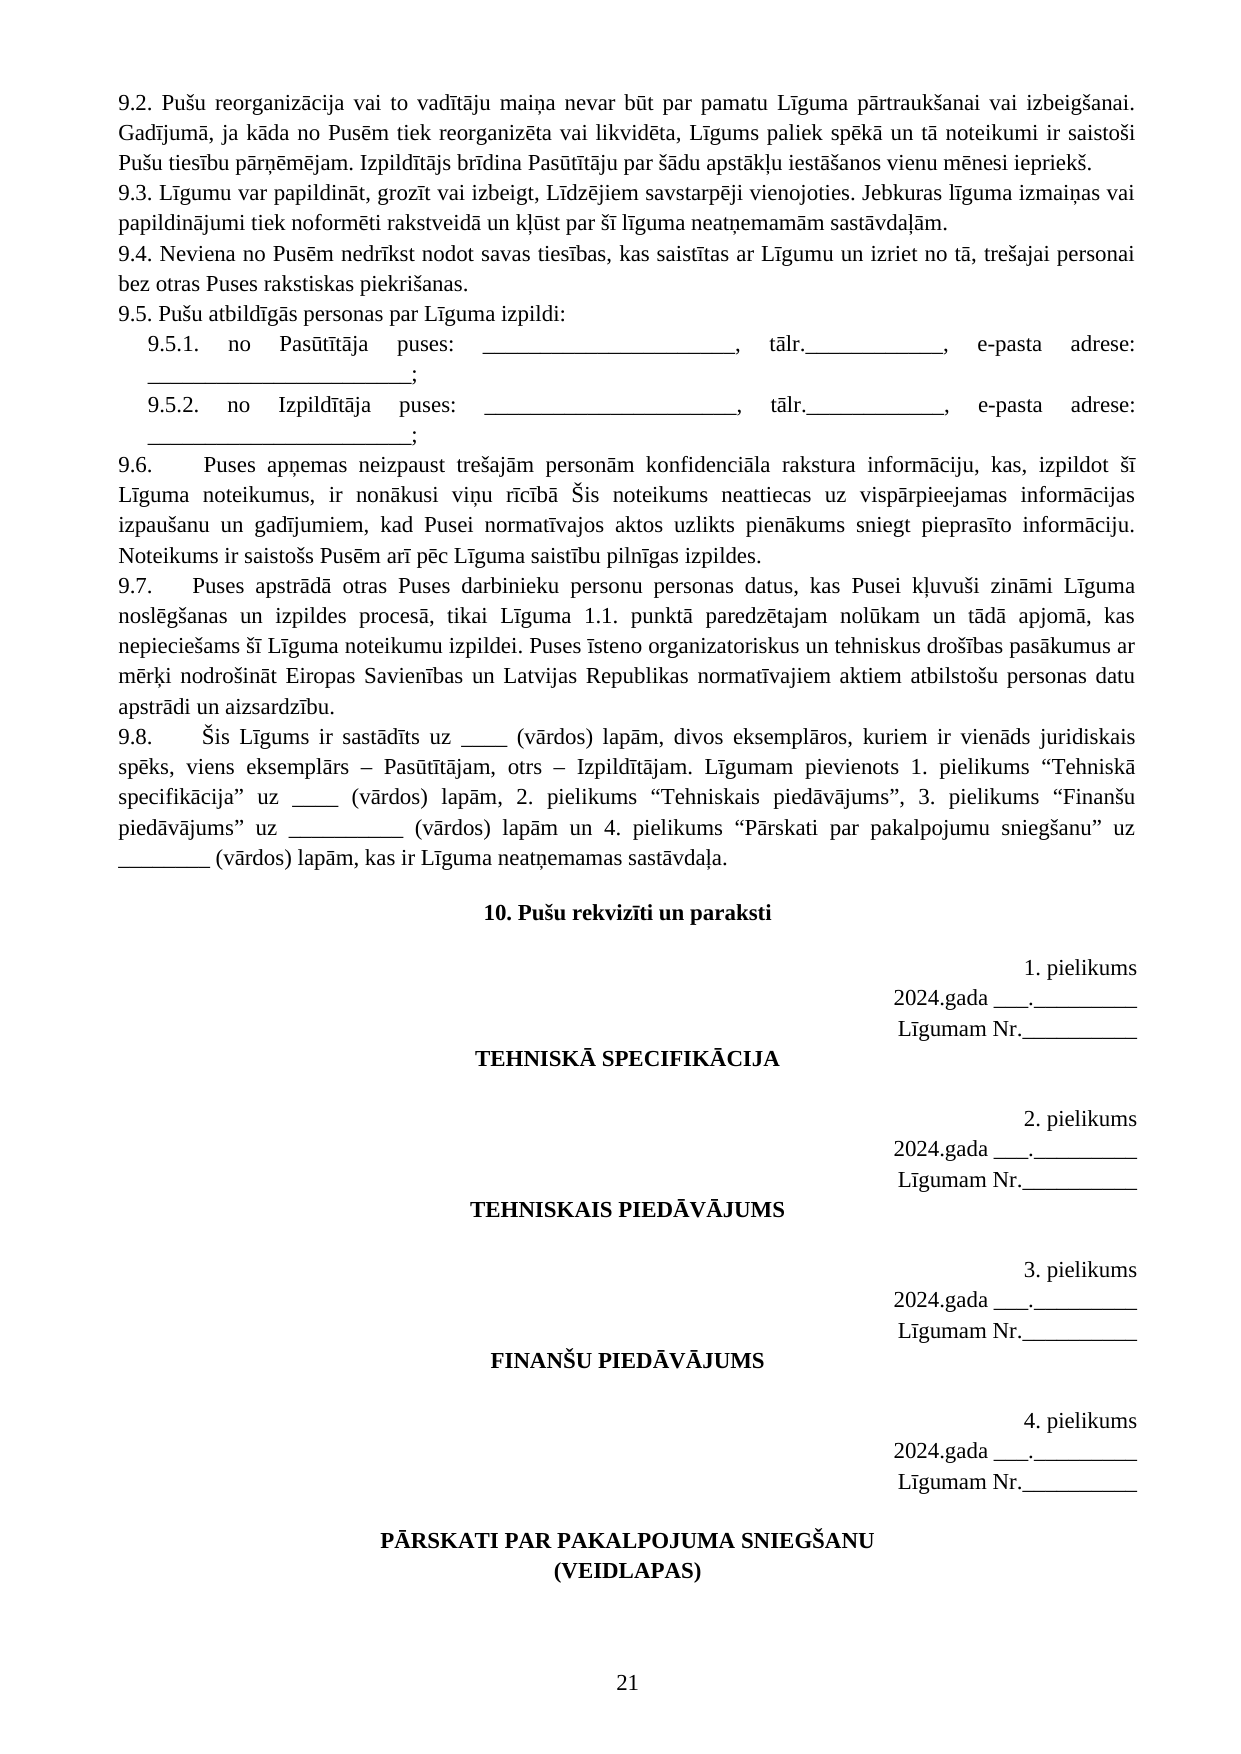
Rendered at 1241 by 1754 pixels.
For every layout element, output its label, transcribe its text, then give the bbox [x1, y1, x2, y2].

text TEHNISKĀ SPECIFIKĀCIJA [118, 1045, 1137, 1071]
text 2024.gada ___._________ [118, 1438, 1137, 1464]
text 10. Pušu rekvizīti un paraksti [118, 899, 1137, 925]
text 1. pielikums [118, 954, 1137, 981]
text 3. pielikums [118, 1256, 1137, 1283]
text 9.2. Pušu reorganizācija vai to vadītāju maiņa nevar būt par pamatu Līguma pārtraukšanai vai izbeigšanai. Gadījumā, ja kāda no Pusēm tiek reorganizēta vai likvidēta, Līgums paliek spēkā un tā noteikumi ir saistoši Pušu tiesību pārņēmējam. Izpildītājs brīdina Pasūtītāju par šādu apstākļu iestāšanos vienu mēnesi iepriekš. [118, 89, 1137, 175]
text (VEIDLAPAS) [118, 1557, 1137, 1584]
text 4. pielikums [118, 1407, 1137, 1434]
text 9.6. Puses apņemas neizpaust trešajām personām konfidenciāla rakstura informāciju, kas, izpildot šī Līguma noteikumus, ir nonākusi viņu rīcībā Šis noteikums neattiecas uz vispārpieejamas informācijas izpaušanu un gadījumiem, kad Pusei normatīvajos aktos uzlikts pienākums sniegt pieprasīto informāciju. Noteikums ir saistošs Pusēm arī pēc Līguma saistību pilnīgas izpildes. [118, 451, 1137, 568]
text Līgumam Nr.__________ [118, 1166, 1137, 1192]
text 9.3. Līgumu var papildināt, grozīt vai izbeigt, Līdzējiem savstarpēji vienojoties. Jebkuras līguma izmaiņas vai papildinājumi tiek noformēti rakstveidā un kļūst par šī līguma neatņemamām sastāvdaļām. [118, 179, 1137, 236]
text TEHNISKAIS PIEDĀVĀJUMS [118, 1196, 1137, 1222]
text Līgumam Nr.__________ [118, 1468, 1137, 1494]
text 2024.gada ___._________ [118, 1136, 1137, 1162]
text Līgumam Nr.__________ [118, 1015, 1137, 1041]
text 9.7. Puses apstrādā otras Puses darbinieku personu personas datus, kas Pusei kļuvuši zināmi Līguma noslēgšanas un izpildes procesā, tikai Līguma 1.1. punktā paredzētajam nolūkam un tādā apjomā, kas nepieciešams šī Līguma noteikumu izpildei. Puses īsteno organizatoriskus un tehniskus drošības pasākumus ar mērķi nodrošināt Eiropas Savienības un Latvijas Republikas normatīvajiem aktiem atbilstošu personas datu apstrādi un aizsardzību. [118, 572, 1137, 719]
text 2024.gada ___._________ [118, 1287, 1137, 1313]
text Līgumam Nr.__________ [118, 1317, 1137, 1343]
text 9.5. Pušu atbildīgās personas par Līguma izpildi: [118, 300, 1137, 326]
text 9.5.1. no Pasūtītāja puses: ______________________, tālr.____________, e-pasta adrese: _______________________; [148, 330, 1137, 387]
text 9.5.2. no Izpildītāja puses: ______________________, tālr.____________, e-pasta adrese: _______________________; [148, 391, 1137, 447]
text PĀRSKATI PAR PAKALPOJUMA SNIEGŠANU [118, 1527, 1137, 1554]
text 2024.gada ___._________ [118, 984, 1137, 1011]
text FINANŠU PIEDĀVĀJUMS [118, 1347, 1137, 1373]
text 9.8. Šis Līgums ir sastādīts uz ____ (vārdos) lapām, divos eksemplāros, kuriem ir vienāds juridiskais spēks, viens eksemplārs – Pasūtītājam, otrs – Izpildītājam. Līgumam pievienots 1. pielikums “Tehniskā specifikācija” uz ____ (vārdos) lapām, 2. pielikums “Tehniskais piedāvājums”, 3. pielikums “Finanšu piedāvājums” uz __________ (vārdos) lapām un 4. pielikums “Pārskati par pakalpojumu sniegšanu” uz ________ (vārdos) lapām, kas ir Līguma neatņemamas sastāvdaļa. [118, 723, 1137, 870]
text 9.4. Neviena no Pusēm nedrīkst nodot savas tiesības, kas saistītas ar Līgumu un izriet no tā, trešajai personai bez otras Puses rakstiskas piekrišanas. [118, 240, 1137, 296]
text 2. pielikums [118, 1105, 1137, 1132]
